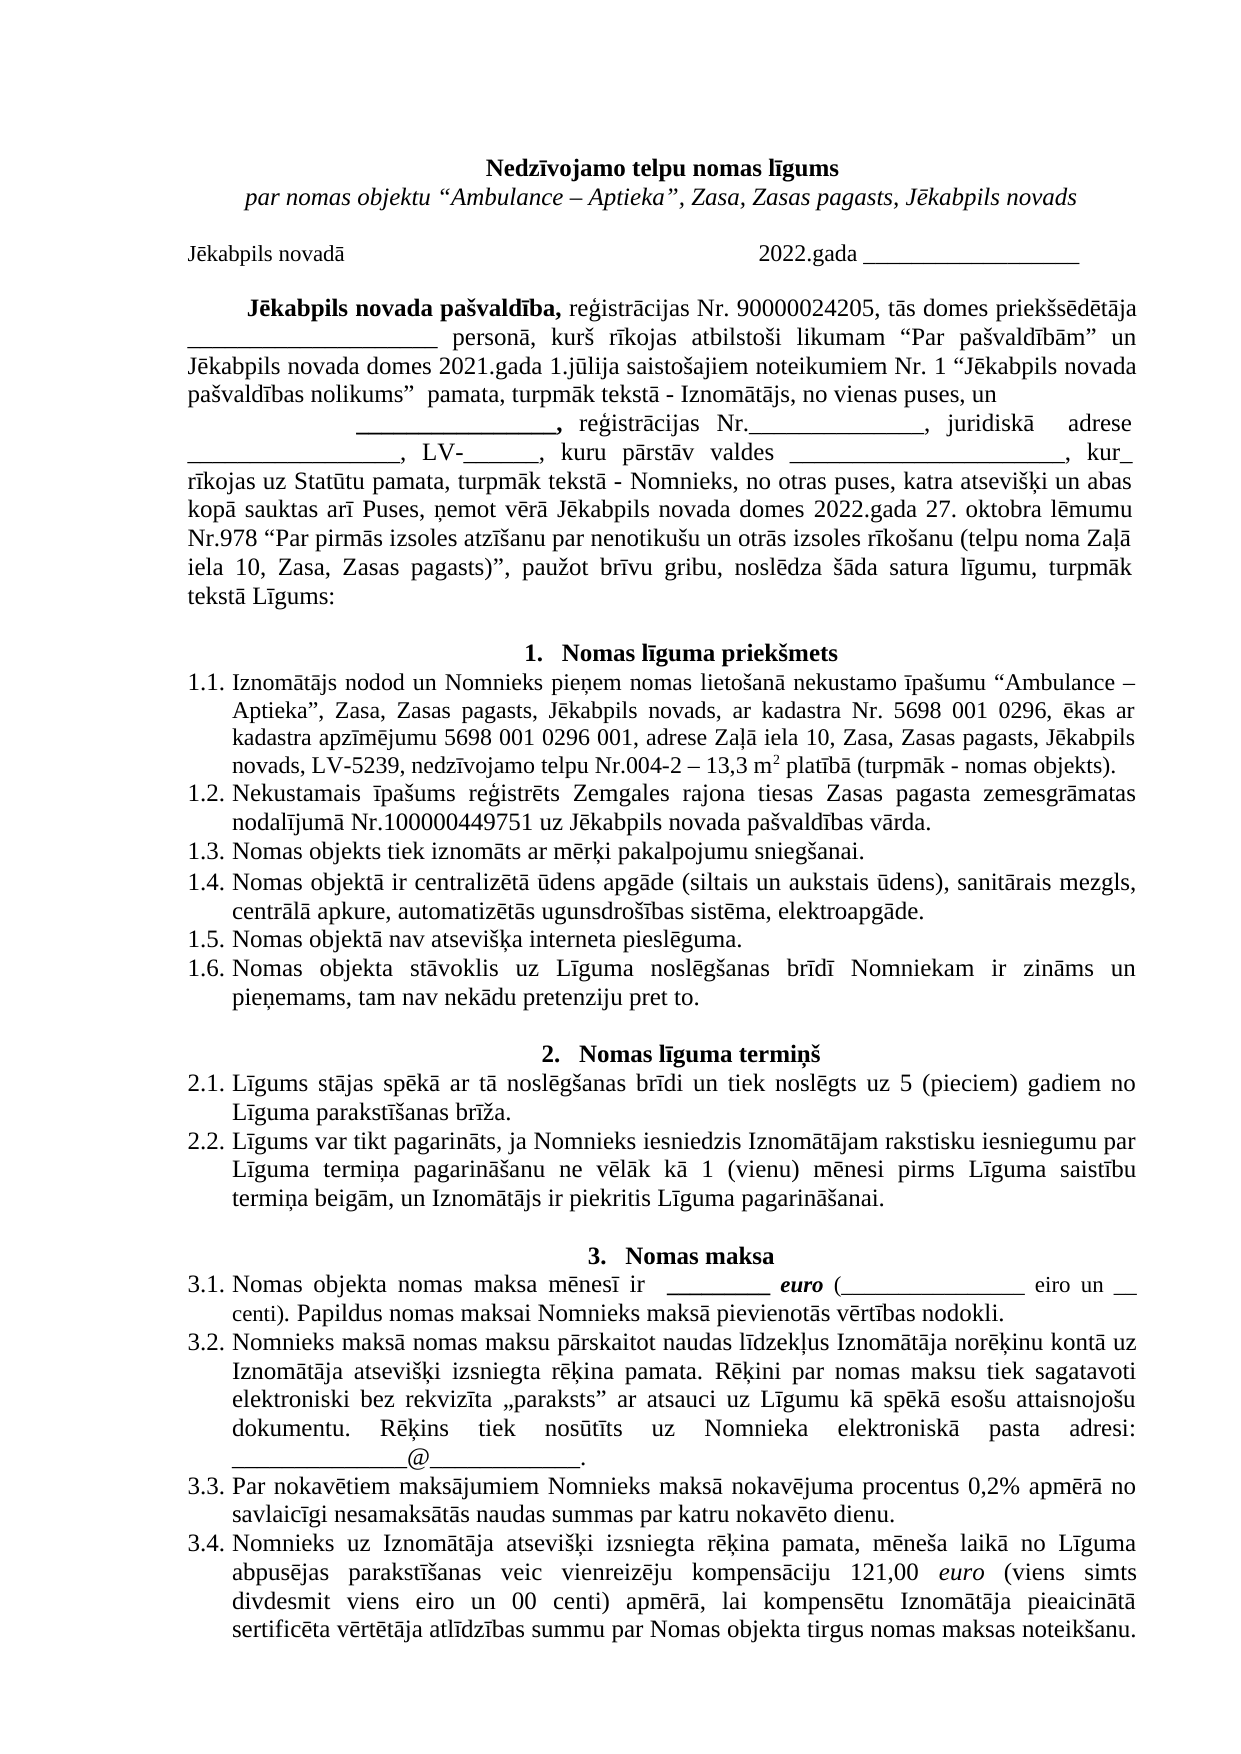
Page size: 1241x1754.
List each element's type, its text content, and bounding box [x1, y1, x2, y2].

text Jēkabpils novada pašvaldība, reģistrācijas Nr. 90000024205, tās domes priekšsēdētāja ____________________ personā, kurš rīkojas atbilstoši likumam “Par pašvaldībām” un Jēkabpils novada domes 2021.gada 1.jūlija saistošajiem noteikumiem Nr. 1 “Jēkabpils novada pašvaldības nolikums” pamata, turpmāk tekstā - Iznomātājs, no vienas puses, un [187, 293, 1137, 408]
list stājas spēkā ar tā noslēgšanas brīdi un tiek noslēgts uz 5 (pieciem) gadiem no Līguma parakstīšanas brīža. [187, 1068, 1137, 1126]
list Nomas objekts tiek iznomāts ar mērķi pakalpojumu sniegšanai. [187, 836, 1137, 865]
list Līgums var tikt pagarināts, ja Nomnieks iesniedzis Iznomātājam rakstisku iesniegumu par Līguma termiņa pagarināšanu ne vēlāk kā 1 (vienu) mēnesi pirms Līguma saistību termiņa beigām, un Iznomātājs ir piekritis Līguma pagarināšanai. [187, 1126, 1137, 1212]
text ________________, reģistrācijas Nr.______________, juridiskā adrese _________________, LV-______, kuru pārstāv valdes ______________________, kur_ rīkojas uz Statūtu pamata, turpmāk tekstā - Nomnieks, no otras puses, katra atsevišķi un abas kopā sauktas arī Puses, ņemot vērā Jēkabpils novada domes 2022.gada 27. oktobra lēmumu Nr.978 “Par pirmās izsoles atzīšanu par nenotikušu un otrās izsoles rīkošanu (telpu noma Zaļā iela 10, Zasa, Zasas pagasts)”, paužot brīvu gribu, noslēdza šāda satura līgumu, turpmāk tekstā Līgums: [187, 408, 1132, 609]
list Nomas objektā ir centralizētā ūdens apgāde (siltais un aukstais ūdens), sanitārais mezgls, centrālā apkure, automatizētās ugunsdrošības sistēma, elektroapgāde. [187, 867, 1137, 924]
list Nomas līguma priekšmets [225, 638, 1137, 667]
list Nomas objektā nav atsevišķa interneta pieslēguma. [187, 924, 1137, 953]
list Nomnieks maksā nomas maksu pārskaitot naudas līdzekļus Iznomātāja norēķinu kontā uz Iznomātāja atsevišķi izsniegta rēķina pamata. Rēķini par nomas maksu tiek sagatavoti elektroniski bez rekvizīta „paraksts” ar atsauci uz Līgumu kā spēkā esošu attaisnojošu dokumentu. Rēķins tiek nosūtīts uz Nomnieka elektroniskā pasta adresi: ______________@____________. [187, 1327, 1137, 1471]
text Nedzīvojamo telpu nomas līgums [187, 153, 1137, 182]
list Iznomātājs nodod un Nomnieks pieņem nomas lietošanā nekustamo īpašumu “Ambulance – Aptieka”, Zasa, Zasas pagasts, Jēkabpils novads, ar kadastra Nr. 5698 001 0296, ēkas ar kadastra apzīmējumu 5698 001 0296 001, adrese Zaļā iela 10, Zasa, Zasas pagasts, Jēkabpils novads, LV-5239, nedzīvojamo telpu Nr.004-2 – 13,3 m2 platībā (turpmāk - nomas objekts). [187, 667, 1137, 778]
list Nomas objekta stāvoklis uz Līguma noslēgšanas brīdī Nomniekam ir zināms un pieņemams, tam nav nekādu pretenziju pret to. [187, 953, 1137, 1011]
list Par nokavētiem maksājumiem Nomnieks maksā nokavējuma procentus 0,2% apmērā no savlaicīgi nesamaksātās naudas summas par katru nokavēto dienu. [187, 1471, 1137, 1528]
list Nomas līguma termiņš [225, 1039, 1137, 1068]
list Nomas maksa [225, 1241, 1137, 1269]
list Nekustamais īpašums reģistrēts Zemgales rajona tiesas Zasas pagasta zemesgrāmatas nodalījumā Nr.100000449751 uz Jēkabpils novada pašvaldības vārda. [187, 778, 1137, 836]
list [187, 1528, 1137, 1643]
list Nomas objekta nomas maksa mēnesī ir _________ euro (________________ eiro un __ centi). Papildus nomas maksai Nomnieks maksā pievienotās vērtības nodokli. [187, 1269, 1137, 1327]
text Jēkabpils novadā 2022.gada __________________ [187, 239, 1137, 267]
text par nomas objektu “Ambulance – Aptieka”, Zasa, Zasas pagasts, Jēkabpils novads [187, 182, 1137, 211]
